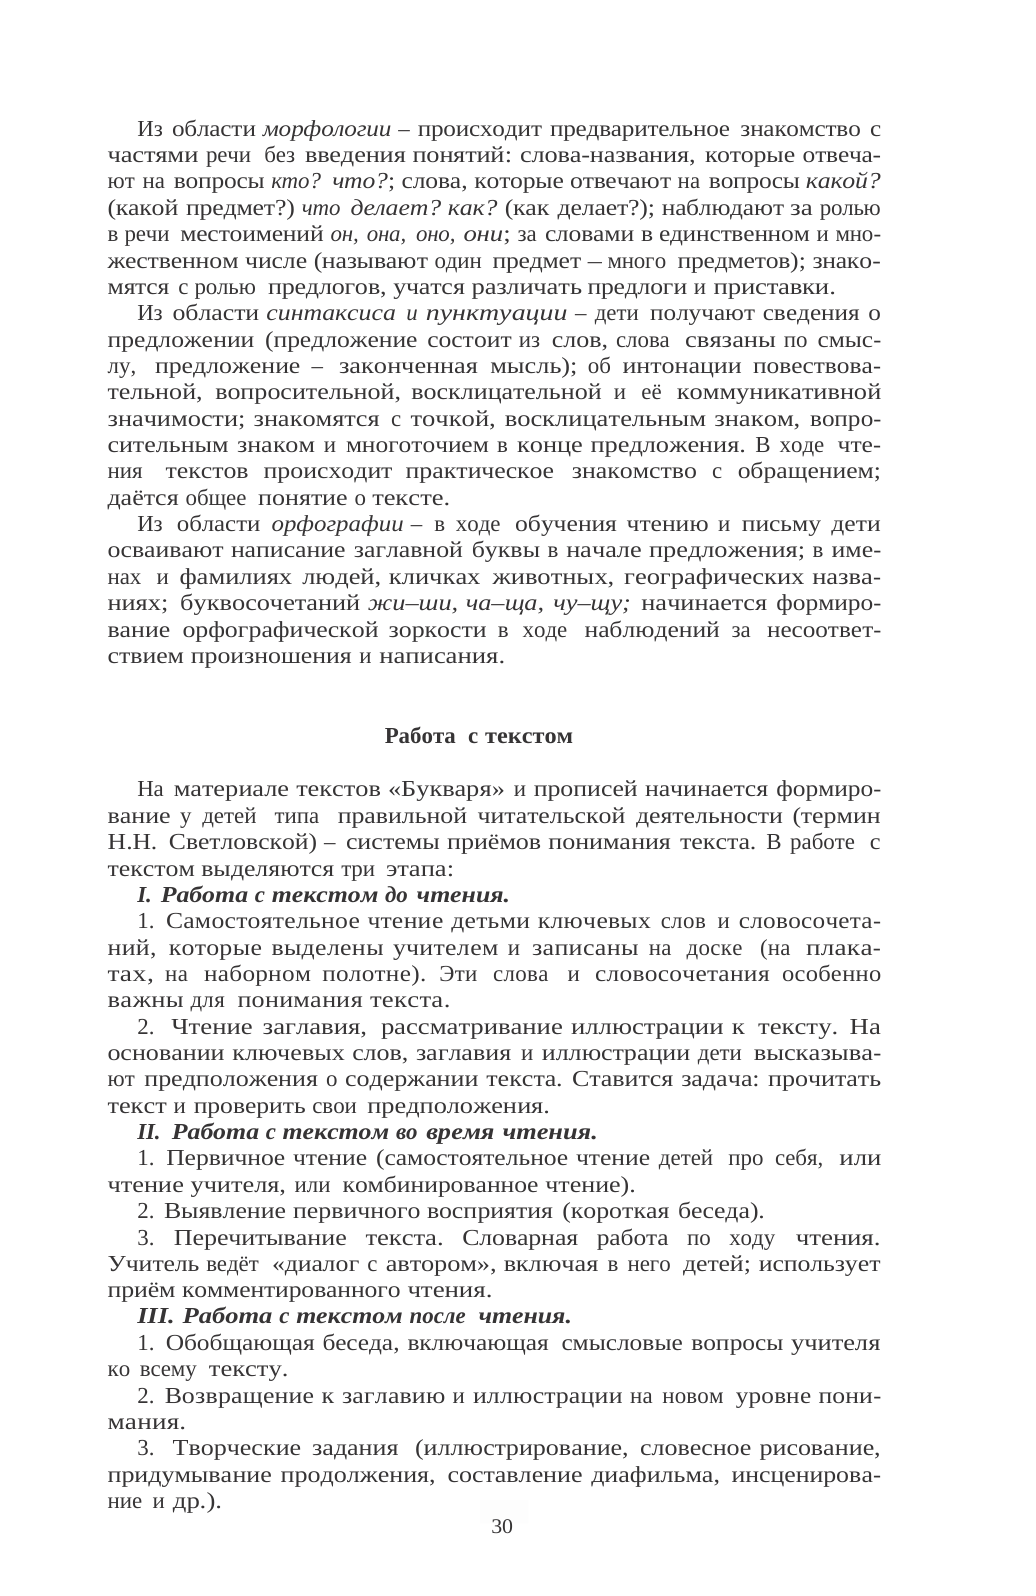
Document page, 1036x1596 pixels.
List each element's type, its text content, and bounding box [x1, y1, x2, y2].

text II. Работа с текстом во время чтения. [137, 1118, 892, 1144]
text 1. Самостоятельное чтение детьми ключевых слов и словосочета- ний, которые выделены учителем и записаны на доске (на плака- тах, на наборном полотне). Эти слова и словосочетания особенно важны для понимания текста. [107, 907, 881, 1013]
text Из области орфографии – в ходе обучения чтению и письму дети осваивают написание заглавной буквы в начале предложения; в име- нах и фамилиях людей, кличках животных, географических назва- ниях; буквосочетаний жи–ши, ча–ща, чу–щу; начинается формиро- вание орфографической зоркости в ходе наблюдений за несоответ- ствием произношения и написания. [107, 510, 881, 668]
text Из области синтаксиса и пунктуации – дети получают сведения о предложении (предложение состоит из слов, слова связаны по смыс- лу, предложение – законченная мысль); об интонации повествова- тельной, вопросительной, восклицательной и её коммуникативной значимости; знакомятся с точкой, восклицательным знаком, вопро- сительным знаком и многоточием в конце предложения. В ходе чте- ния текстов происходит практическое знакомство с обращением; даётся общее понятие о тексте. [107, 299, 881, 510]
text 3. Творческие задания (иллюстрирование, словесное рисование, придумывание продолжения, составление диафильма, инсценирова- ние и др.). [107, 1434, 881, 1513]
text На материале текстов «Букваря» и прописей начинается формиро- вание у детей типа правильной читательской деятельности (термин Н.Н. Светловской) – системы приёмов понимания текста. В работе с текстом выделяются три этапа: [107, 776, 881, 881]
text Работа с текстом [384, 722, 600, 748]
text Из области морфологии – происходит предварительное знакомство с частями речи без введения понятий: слова-названия, которые отвеча- ют на вопросы кто? что?; слова, которые отвечают на вопросы какой? (какой предмет?) что делает? как? (как делает?); наблюдают за ролью в речи местоимений он, она, оно, они; за словами в единственном и мно- жественном числе (называют один предмет – много предметов); знако- мятся с ролью предлогов, учатся различать предлоги и приставки. [107, 115, 881, 299]
text 2. Чтение заглавия, рассматривание иллюстрации к тексту. На основании ключевых слов, заглавия и иллюстрации дети высказыва- ют предположения о содержании текста. Ставится задача: прочитать текст и проверить свои предположения. [107, 1013, 881, 1118]
text 1. Обобщающая беседа, включающая смысловые вопросы учителя ко всему тексту. [107, 1329, 881, 1382]
text 1. Первичное чтение (самостоятельное чтение детей про себя, или чтение учителя, или комбинированное чтение). [107, 1144, 881, 1197]
text III. Работа с текстом после чтения. [137, 1303, 892, 1329]
text 3. Перечитывание текста. Словарная работа по ходу чтения. Учитель ведёт «диалог с автором», включая в него детей; использует приём комментированного чтения. [107, 1223, 881, 1303]
text I. Работа с текстом до чтения. [137, 881, 892, 907]
text 2. Возвращение к заглавию и иллюстрации на новом уровне пони- мания. [107, 1382, 881, 1434]
text 2. Выявление первичного восприятия (короткая беседа). [137, 1197, 892, 1223]
